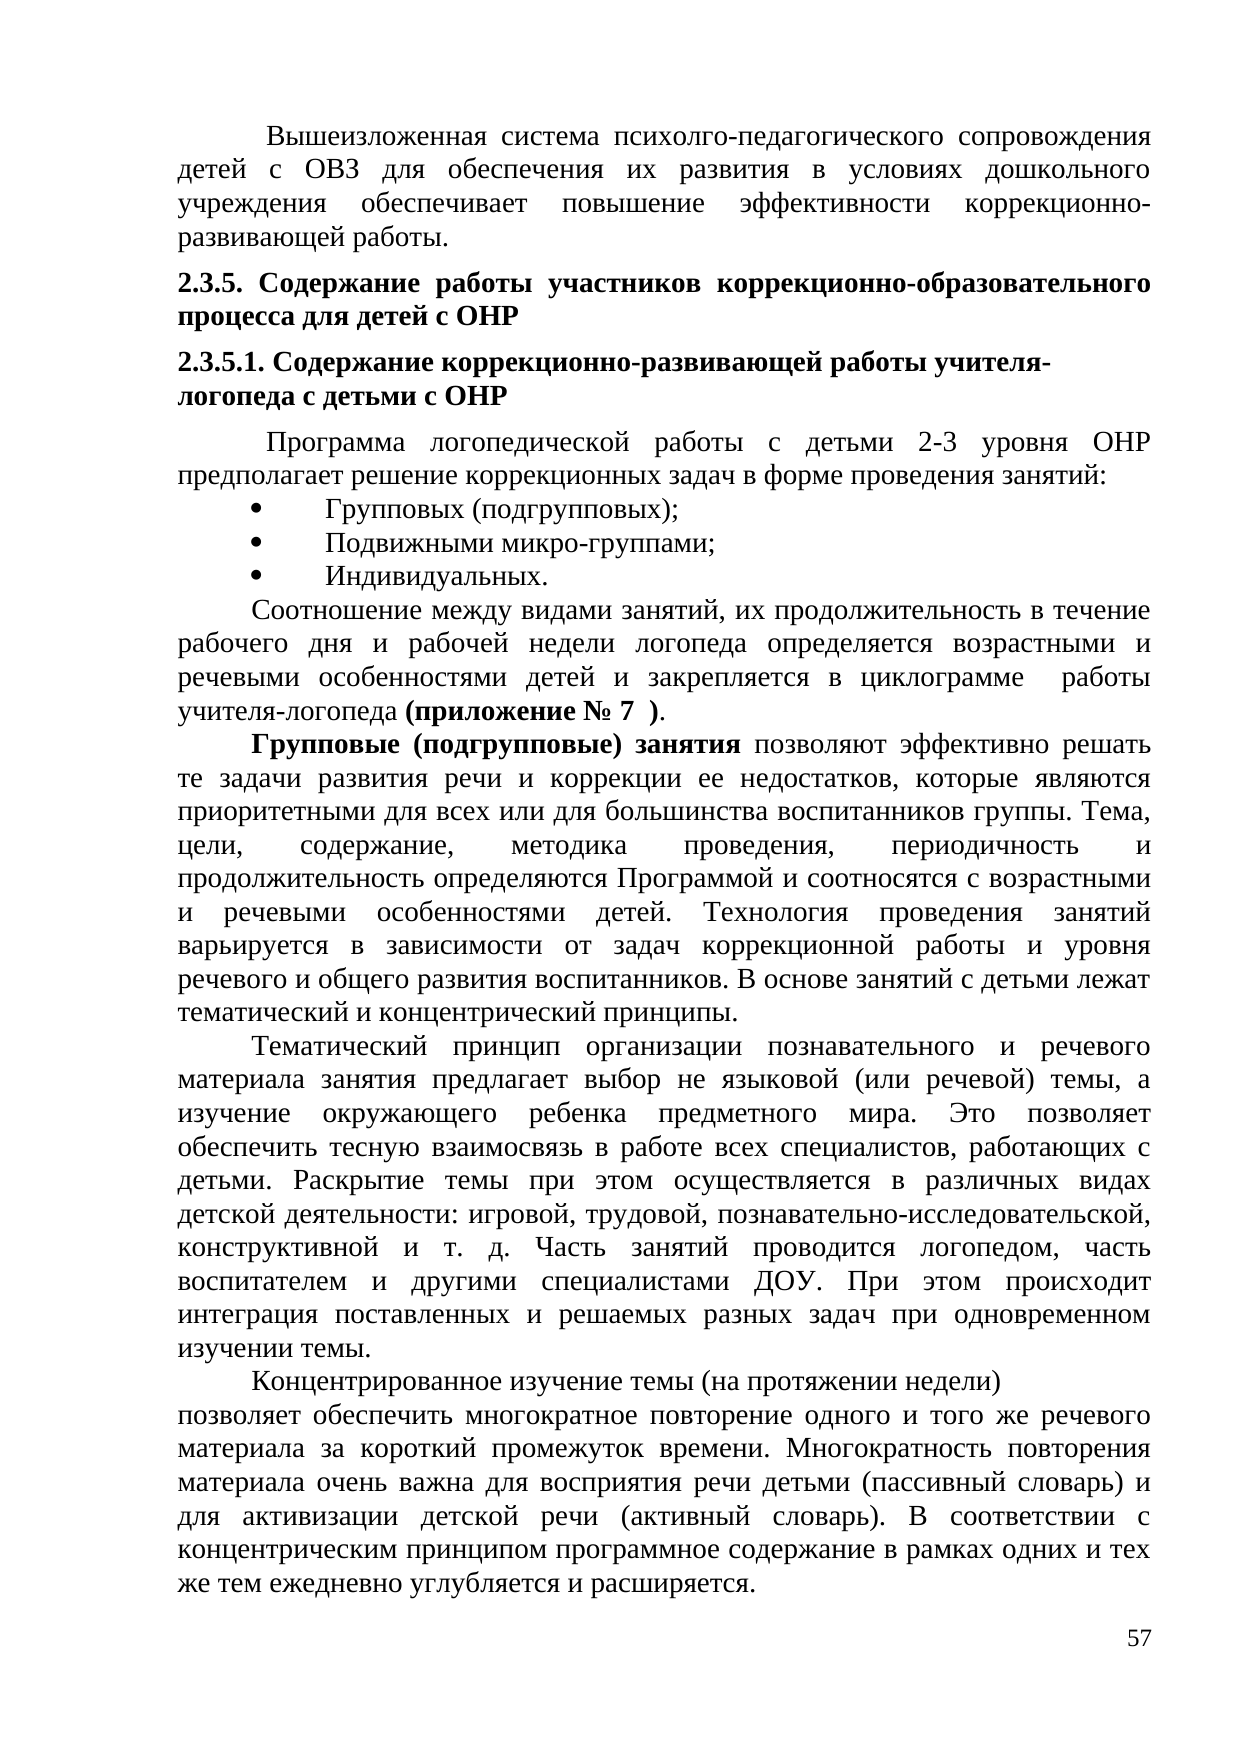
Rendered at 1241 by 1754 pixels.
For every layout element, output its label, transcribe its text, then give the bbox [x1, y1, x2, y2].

list Подвижными микро-группами; [177, 525, 1152, 558]
text 2.3.5. Содержание работы участников коррекционно-образовательного процесса для детей с ОНР [177, 265, 1152, 332]
text Программа логопедической работы с детьми 2-3 уровня ОНР предполагает решение коррекционных задач в форме проведения занятий: [177, 424, 1152, 491]
text Вышеизложенная система психолго-педагогического сопровождения детей с ОВЗ для обеспечения их развития в условиях дошкольного учреждения обеспечивает повышение эффективности коррекционно-развивающей работы. [177, 118, 1152, 252]
text 2.3.5.1. Содержание коррекционно-развивающей работы учителя-логопеда с детьми с ОНР [177, 344, 1152, 411]
text Концентрированное изучение темы (на протяжении недели) [177, 1363, 1152, 1397]
list Групповых (подгрупповых); [177, 491, 1152, 525]
text Групповые (подгрупповые) занятия позволяют эффективно решать те задачи развития речи и коррекции ее недостатков, которые являются приоритетными для всех или для большинства воспитанников группы. Тема, цели, содержание, методика проведения, периодичность и продолжительность определяются Программой и соотносятся с возрастными и речевыми особенностями детей. Технология проведения занятий варьируется в зависимости от задач коррекционной работы и уровня речевого и общего развития воспитанников. В основе занятий с детьми лежат тематический и концентрический принципы. [177, 726, 1152, 1028]
text позволяет обеспечить многократное повторение одного и того же речевого материала за короткий промежуток времени. Многократность повторения материала очень важна для восприятия речи детьми (пассивный словарь) и для активизации детской речи (активный словарь). В соответствии с концентрическим принципом программное содержание в рамках одних и тех же тем ежедневно углубляется и расширяется. [177, 1397, 1152, 1598]
list Индивидуальных. [177, 558, 1152, 592]
text Соотношение между видами занятий, их продолжительность в течение рабочего дня и рабочей недели логопеда определяется возрастными и речевыми особенностями детей и закрепляется в циклограмме работы учителя-логопеда (приложение № 7 ). [177, 592, 1152, 726]
text Тематический принцип организации познавательного и речевого материала занятия предлагает выбор не языковой (или речевой) темы, а изучение окружающего ребенка предметного мира. Это позволяет обеспечить тесную взаимосвязь в работе всех специалистов, работающих с детьми. Раскрытие темы при этом осуществляется в различных видах детской деятельности: игровой, трудовой, познавательно-исследовательской, конструктивной и т. д. Часть занятий проводится логопедом, часть воспитателем и другими специалистами ДОУ. При этом происходит интеграция поставленных и решаемых разных задач при одновременном изучении темы. [177, 1028, 1152, 1363]
